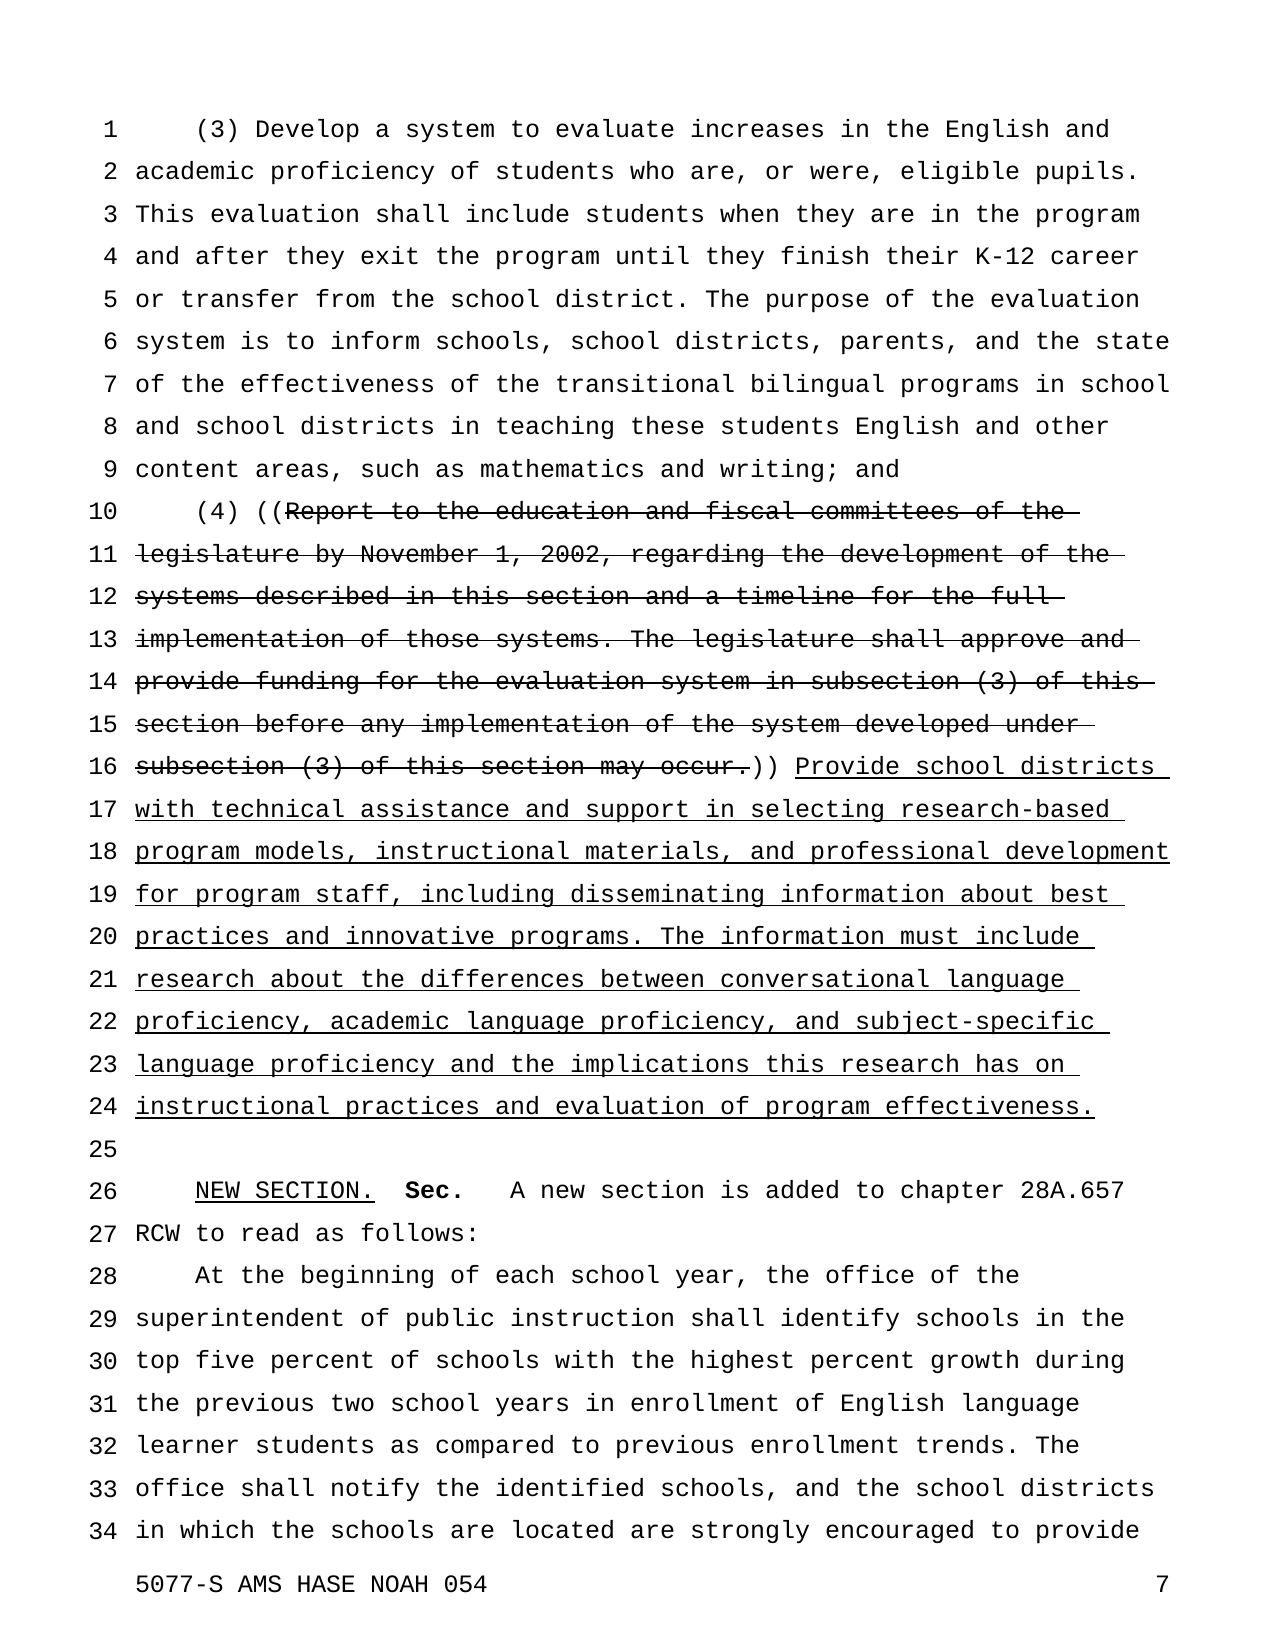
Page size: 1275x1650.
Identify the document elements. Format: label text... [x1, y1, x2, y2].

text (3) Develop a system to evaluate increases in the English and academic proficiency of students who are, or were, eligible pupils. This evaluation shall include students when they are in the program and after they exit the program until they finish their K-12 career or transfer from the school district. The purpose of the evaluation system is to inform schools, school districts, parents, and the state of the effectiveness of the transitional bilingual programs in school and school districts in teaching these students English and other content areas, such as mathematics and writing; and [135, 103, 1170, 486]
text (4) ((Report to the education and fiscal committees of the legislature by November 1, 2002, regarding the development of the systems described in this section and a timeline for the full implementation of those systems. The legislature shall approve and provide funding for the evaluation system in subsection (3) of this section before any implementation of the system developed under subsection (3) of this section may occur.)) Provide school districts with technical assistance and support in selecting research-based program models, instructional materials, and professional development for program staff, including disseminating information about best practices and innovative programs. The information must include research about the differences between conversational language proficiency, academic language proficiency, and subject-specific language proficiency and the implications this research has on instructional practices and evaluation of program effectiveness. [135, 864, 1170, 1123]
text (4) ((Report to the education and fiscal committees of the legislature by November 1, 2002, regarding the development of the systems described in this section and a timeline for the full implementation of those systems. The legislature shall approve and provide funding for the evaluation system in subsection (3) of this section before any implementation of the system developed under subsection (3) of this section may occur.)) Provide school districts with technical assistance and support in selecting research-based program models, instructional materials, and professional development for program staff, including disseminating information about best practices and innovative programs. The information must include research about the differences between conversational language proficiency, academic language proficiency, and subject-specific language proficiency and the implications this research has on instructional practices and evaluation of program effectiveness. [135, 486, 1170, 862]
text NEW SECTION. Sec. A new section is added to chapter 28A.657 RCW to read as follows: [135, 1165, 1170, 1250]
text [135, 1250, 1170, 1547]
